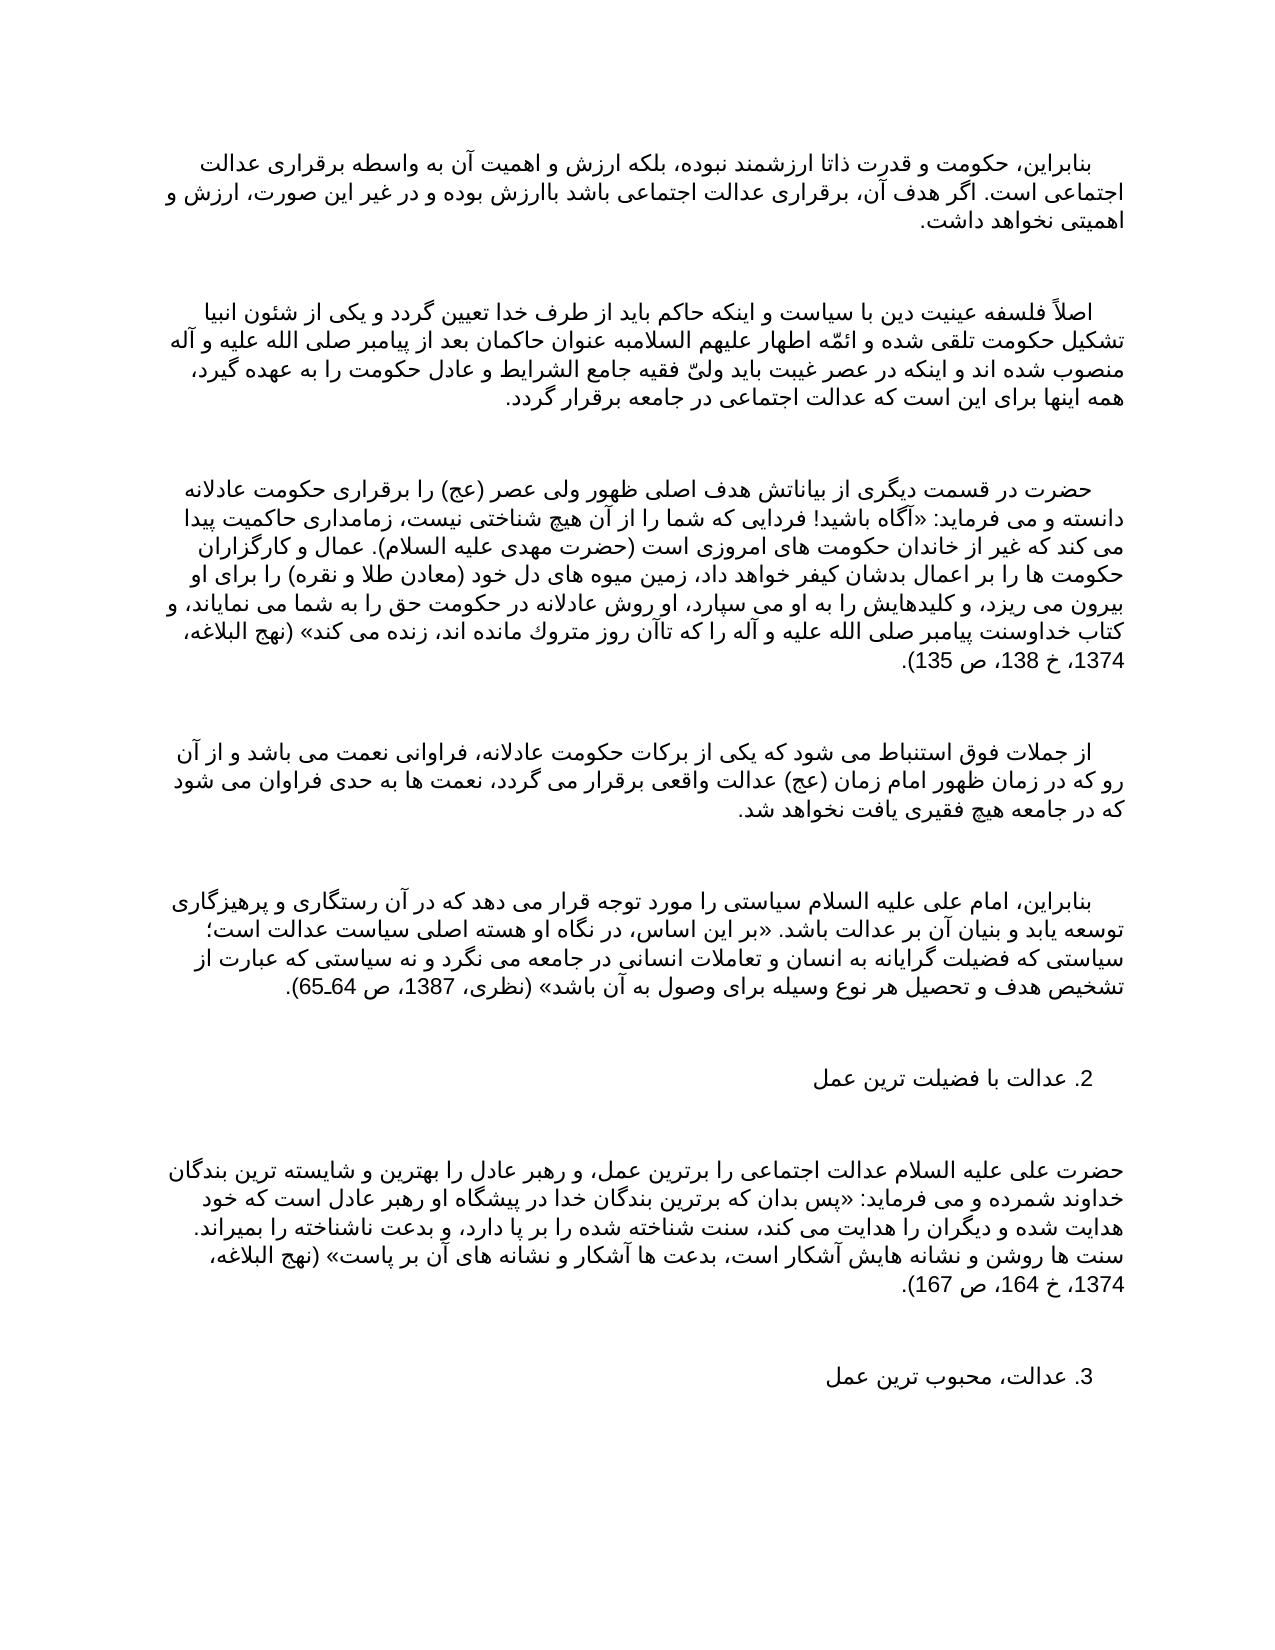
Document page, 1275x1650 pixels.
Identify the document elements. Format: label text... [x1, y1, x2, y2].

text اصلاً فلسفه عينيت دين با سياست و اينكه حاكم بايد از طرف خدا تعيين گردد و يكى از شئون انبيا تشكيل حكومت تلقى شده و ائمّه اطهار عليهم السلامبه عنوان حاكمان بعد از پيامبر صلى الله عليه و آله منصوب شده اند و اينكه در عصر غيبت بايد ولىّ فقيه جامع الشرايط و عادل حكومت را به عهده گيرد، همه اينها براى اين است كه عدالت اجتماعى در جامعه برقرار گردد. [150, 299, 1125, 411]
text حضرت على عليه السلام عدالت اجتماعى را برترين عمل، و رهبر عادل را بهترين و شايسته ترين بندگان خداوند شمرده و مى فرمايد: «پس بدان كه برترين بندگان خدا در پيشگاه او رهبر عادل است كه خود هدايت شده و ديگران را هدايت مى كند، سنت شناخته شده را بر پا دارد، و بدعت ناشناخته را بميراند. سنت ها روشن و نشانه هايش آشكار است، بدعت ها آشكار و نشانه هاى آن بر پاست» (نهج البلاغه، 1374، خ 164، ص 167). [150, 1157, 1125, 1297]
text 2. عدالت با فضيلت ترين عمل [150, 1065, 1125, 1091]
text بنابراين، امام على عليه السلام سياستى را مورد توجه قرار مى دهد كه در آن رستگارى و پرهيزگارى توسعه يابد و بنيان آن بر عدالت باشد. «بر اين اساس، در نگاه او هسته اصلى سياست عدالت است؛ سياستى كه فضيلت گرايانه به انسان و تعاملات انسانى در جامعه مى نگرد و نه سياستى كه عبارت از تشخيص هدف و تحصيل هر نوع وسيله براى وصول به آن باشد» (نظرى، 1387، ص 64ـ65). [150, 888, 1125, 999]
text حضرت در قسمت ديگرى از بياناتش هدف اصلى ظهور ولى عصر (عج) را برقرارى حكومت عادلانه دانسته و مى فرمايد: «آگاه باشيد! فردايى كه شما را از آن هيچ شناختى نيست، زمامدارى حاكميت پيدا مى كند كه غير از خاندان حكومت هاى امروزى است (حضرت مهدى عليه السلام). عمال و كارگزاران حكومت ها را بر اعمال بدشان كيفر خواهد داد، زمين ميوه هاى دل خود (معادن طلا و نقره) را براى او بيرون مى ريزد، و كليدهايش را به او مى سپارد، او روش عادلانه در حكومت حق را به شما مى نماياند، و كتاب خداوسنت پيامبر صلى الله عليه و آله را كه تاآن روز متروك مانده اند، زنده مى كند» (نهج البلاغه، 1374، خ 138، ص 135). [150, 476, 1125, 673]
text از جملات فوق استنباط مى شود كه يكى از بركات حكومت عادلانه، فراوانى نعمت مى باشد و از آن رو كه در زمان ظهور امام زمان (عج) عدالت واقعى برقرار مى گردد، نعمت ها به حدى فراوان مى شود كه در جامعه هيچ فقيرى يافت نخواهد شد. [150, 739, 1125, 822]
text 3. عدالت، محبوب ترين عمل [150, 1363, 1125, 1389]
text بنابراين، حكومت و قدرت ذاتا ارزشمند نبوده، بلكه ارزش و اهميت آن به واسطه برقرارى عدالت اجتماعى است. اگر هدف آن، برقرارى عدالت اجتماعى باشد باارزش بوده و در غير اين صورت، ارزش و اهميتى نخواهد داشت. [150, 150, 1125, 233]
